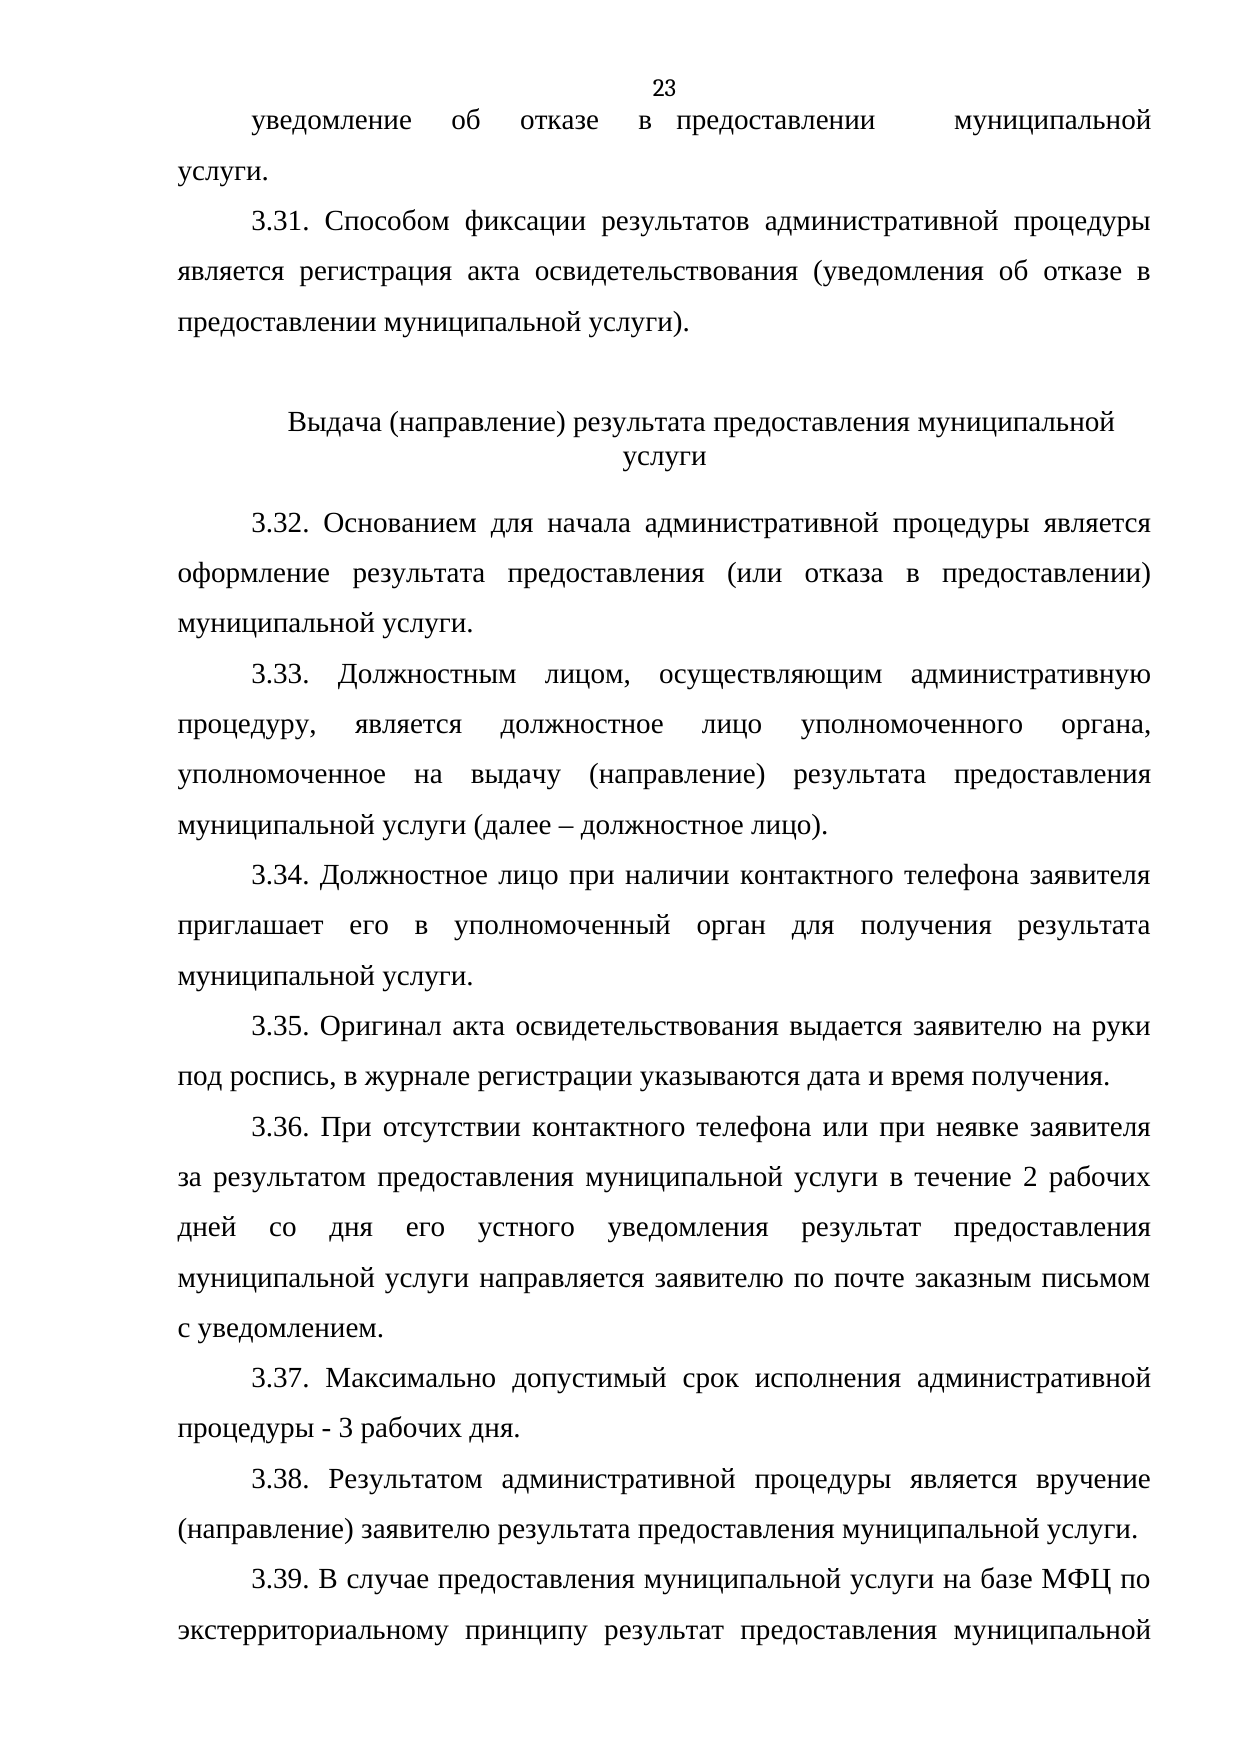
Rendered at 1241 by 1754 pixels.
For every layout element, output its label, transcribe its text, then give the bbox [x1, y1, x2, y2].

text 3.33. Должностным лицом, осуществляющим административную процедуру, является должностное лицо уполномоченного органа, уполномоченное на выдачу (направление) результата предоставления муниципальной услуги (далее – должностное лицо). [177, 656, 1152, 840]
text 3.36. При отсутствии контактного телефона или при неявке заявителя за результатом предоставления муниципальной услуги в течение 2 рабочих дней со дня его устного уведомления результат предоставления муниципальной услуги направляется заявителю по почте заказным письмом с уведомлением. [177, 1109, 1152, 1343]
text уведомление об отказе в предоставлении муниципальной услуги. [177, 102, 1152, 186]
text 3.31. Способом фиксации результатов административной процедуры является регистрация акта освидетельствования (уведомления об отказе в предоставлении муниципальной услуги). [177, 203, 1152, 337]
text 3.32. Основанием для начала административной процедуры является оформление результата предоставления (или отказа в предоставлении) муниципальной услуги. [177, 505, 1152, 639]
text 3.38. Результатом административной процедуры является вручение (направление) заявителю результата предоставления муниципальной услуги. [177, 1461, 1152, 1545]
text 3.35. Оригинал акта освидетельствования выдается заявителю на руки под роспись, в журнале регистрации указываются дата и время получения. [177, 1008, 1152, 1092]
text Выдача (направление) результата предоставления муниципальной услуги [177, 404, 1152, 471]
text 3.34. Должностное лицо при наличии контактного телефона заявителя приглашает его в уполномоченный орган для получения результата муниципальной услуги. [177, 857, 1152, 991]
text 3.37. Максимально допустимый срок исполнения административной процедуры - 3 рабочих дня. [177, 1360, 1152, 1444]
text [177, 1562, 1152, 1645]
